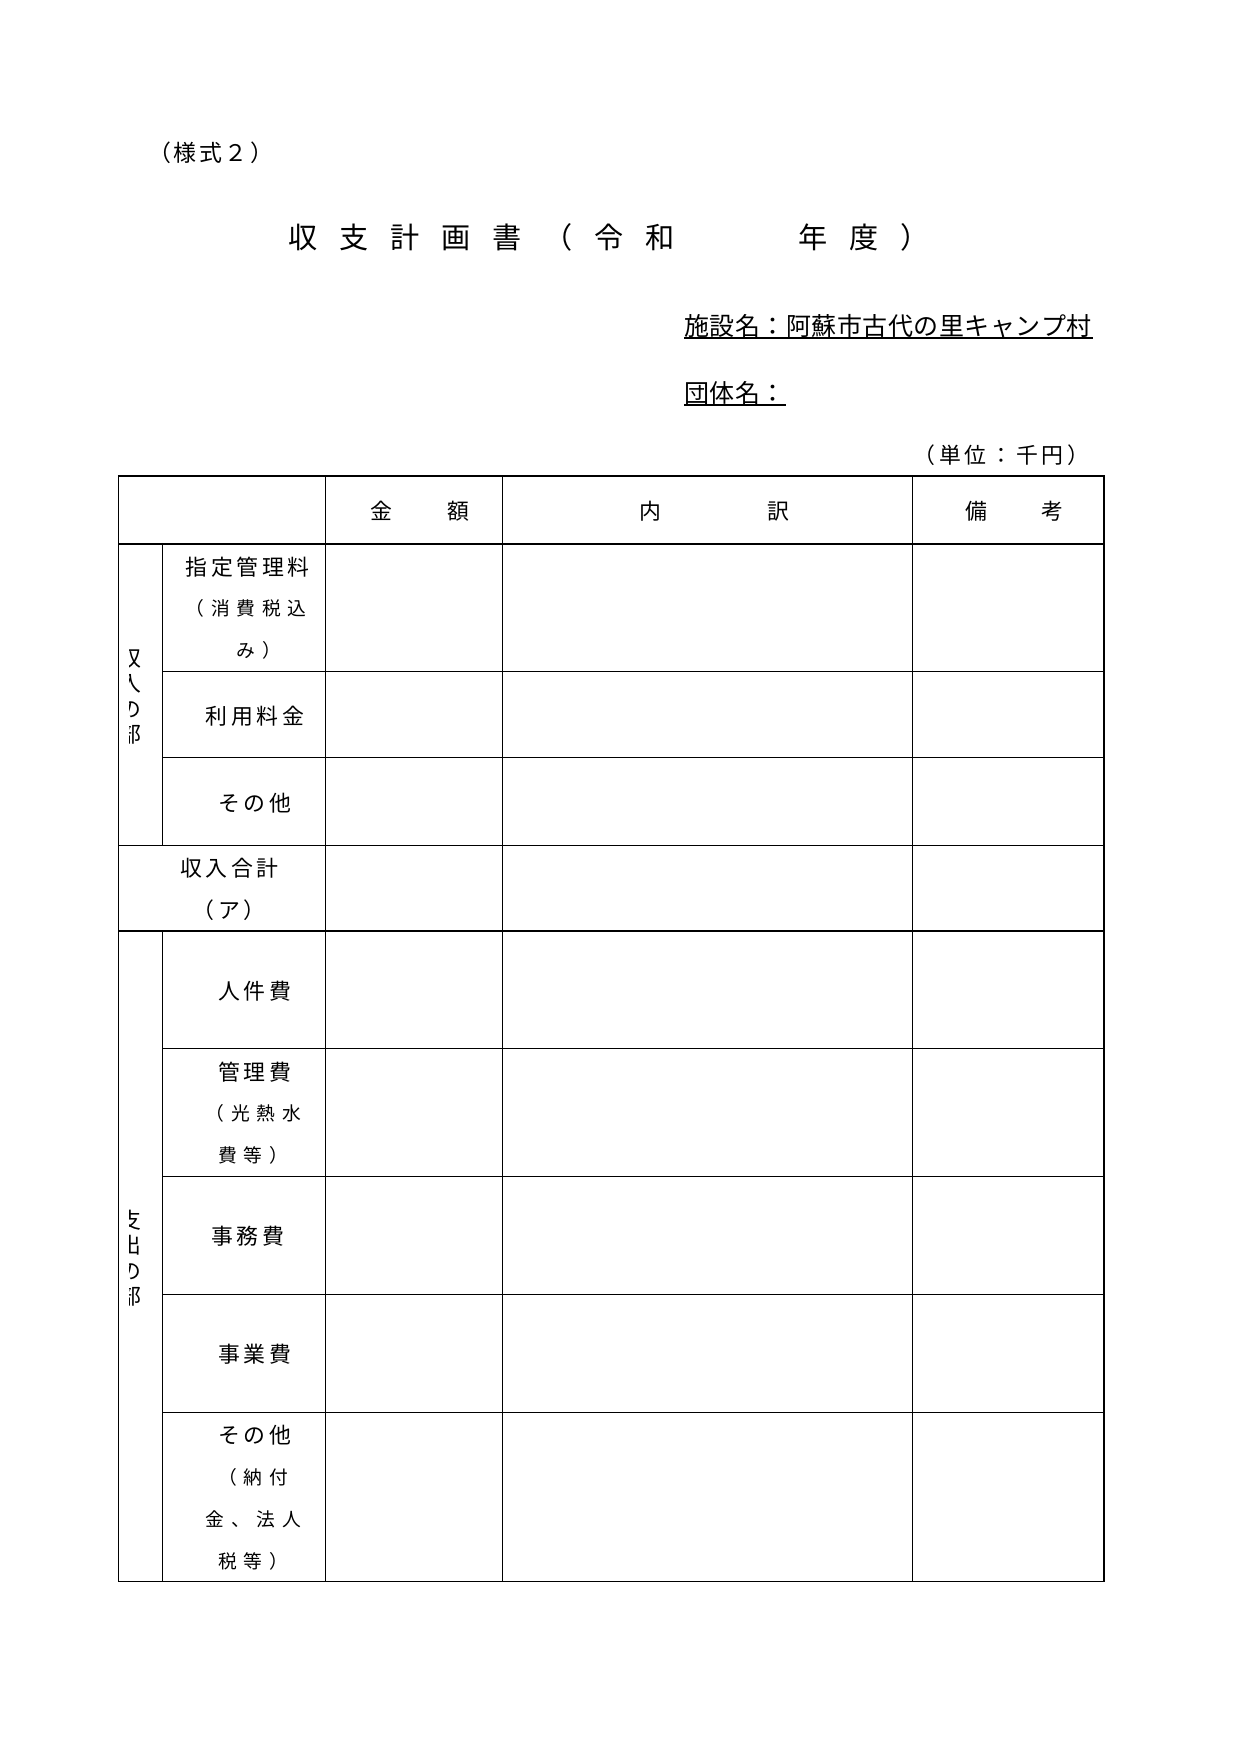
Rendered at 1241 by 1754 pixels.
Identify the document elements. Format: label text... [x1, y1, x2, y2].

table_cell 収入合計（ア） [119, 846, 325, 930]
table_cell 事務費 [163, 1177, 325, 1294]
table_cell [913, 1177, 1103, 1294]
table_cell その他 （納付金、法人税等） [163, 1413, 325, 1581]
table_cell 収入の部 [119, 545, 162, 845]
table_cell [503, 1177, 912, 1294]
table_cell [326, 1049, 502, 1176]
table_cell [913, 932, 1103, 1048]
text 施設名：阿蘇市古代の里キャンプ村 [148, 303, 1092, 345]
table_cell [913, 846, 1103, 930]
table_cell [326, 1413, 502, 1581]
table_cell [913, 1295, 1103, 1412]
table_cell [326, 846, 502, 930]
table_cell [503, 932, 912, 1048]
text （単位：千円） [148, 433, 1092, 475]
table_cell [326, 1295, 502, 1412]
table_cell [503, 846, 912, 930]
table_cell [503, 545, 912, 671]
table_cell [913, 672, 1103, 757]
table_cell その他 [163, 758, 325, 845]
text （様式２） [148, 131, 1092, 173]
table_cell [326, 932, 502, 1048]
table_cell [326, 758, 502, 845]
table_cell [503, 758, 912, 845]
table_cell [913, 1413, 1103, 1581]
table_cell 事業費 [163, 1295, 325, 1412]
table_header 内 訳 [503, 477, 912, 543]
table_header 金 額 [326, 477, 502, 543]
table_cell [913, 1049, 1103, 1176]
table_cell [326, 1177, 502, 1294]
table_cell 人件費 [163, 932, 325, 1048]
table_cell 指定管理料 （消費税込み） [163, 545, 325, 671]
table_cell [503, 1049, 912, 1176]
table_cell [326, 545, 502, 671]
table_header [119, 477, 325, 543]
table_cell [503, 1413, 912, 1581]
table_cell 管理費 （光熱水費等） [163, 1049, 325, 1176]
table_cell [913, 758, 1103, 845]
table_cell [326, 672, 502, 757]
table_header 備 考 [913, 477, 1103, 543]
table_cell [503, 1295, 912, 1412]
table_cell 支出の部 [119, 932, 162, 1581]
text 団体名： [148, 370, 1092, 412]
table_cell [913, 545, 1103, 671]
table_cell 利用料金 [163, 672, 325, 757]
table_cell [503, 672, 912, 757]
text 収支計画書（令和 年度） [148, 194, 1092, 278]
